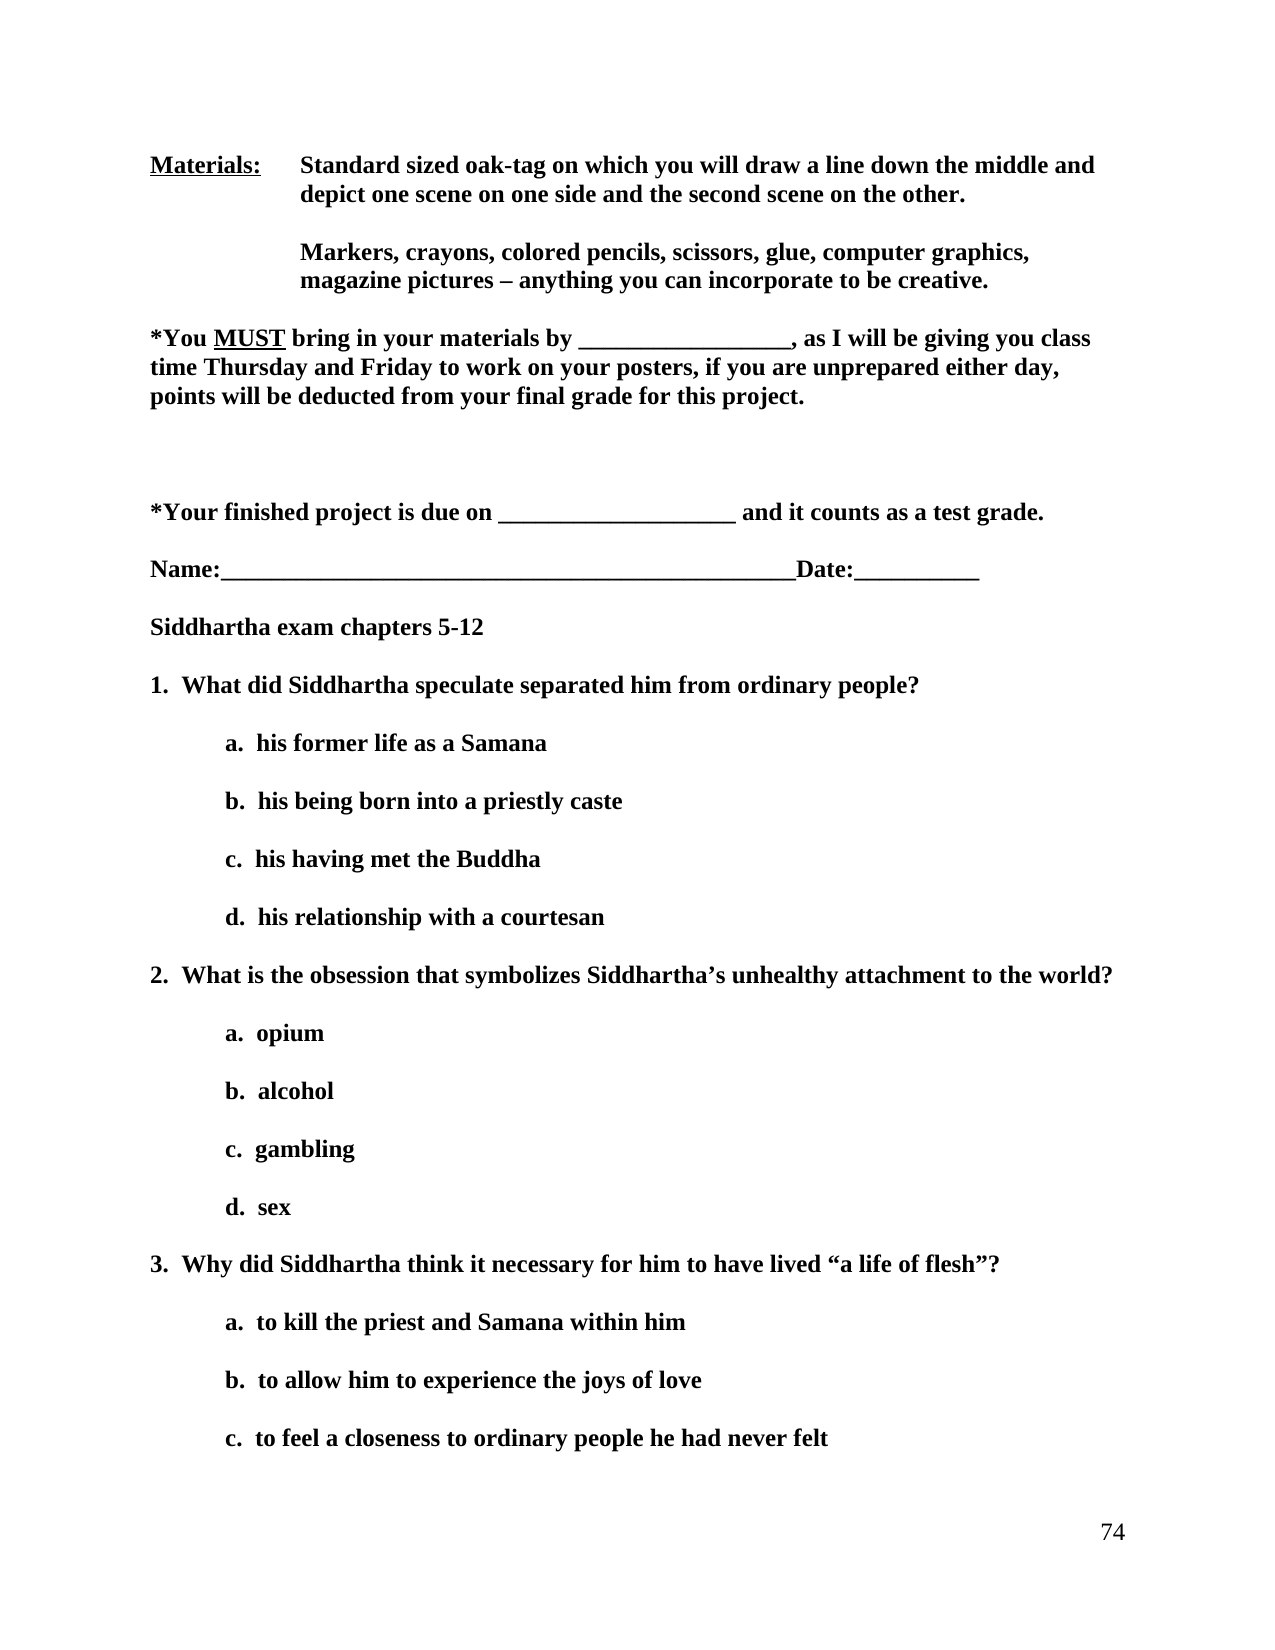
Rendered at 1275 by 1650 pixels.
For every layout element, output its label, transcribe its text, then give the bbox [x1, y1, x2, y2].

text b. alcohol [150, 1076, 1125, 1104]
text 2. What is the obsession that symbolizes Siddhartha’s unhealthy attachment to the world? [150, 960, 1125, 989]
text c. to feel a closeness to ordinary people he had never felt [150, 1423, 1125, 1452]
text 3. Why did Siddhartha think it necessary for him to have lived “a life of flesh”? [150, 1249, 1125, 1278]
text a. his former life as a Samana [150, 728, 1125, 757]
text b. to allow him to experience the joys of love [150, 1365, 1125, 1394]
text c. gambling [150, 1134, 1125, 1162]
text d. sex [150, 1192, 1125, 1220]
text *Your finished project is due on ___________________ and it counts as a test grade. [150, 497, 1125, 525]
text a. to kill the priest and Samana within him [150, 1307, 1125, 1336]
text Markers, crayons, colored pencils, scissors, glue, computer graphics, magazine pictures – anything you can incorporate to be creative. [300, 237, 1125, 294]
text Siddhartha exam chapters 5-12 [150, 612, 1125, 641]
text 1. What did Siddhartha speculate separated him from ordinary people? [150, 670, 1125, 699]
text Name:______________________________________________Date:__________ [150, 554, 1125, 583]
text c. his having met the Buddha [150, 844, 1125, 873]
text d. his relationship with a courtesan [150, 902, 1125, 931]
text b. his being born into a priestly caste [150, 786, 1125, 815]
text *You MUST bring in your materials by _________________, as I will be giving you class time Thursday and Friday to work on your posters, if you are unprepared either day, points will be deducted from your final grade for this project. [150, 323, 1125, 409]
text Materials: Standard sized oak-tag on which you will draw a line down the middle and depict one scene on one side and the second scene on the other. [150, 150, 1125, 207]
text a. opium [150, 1018, 1125, 1047]
